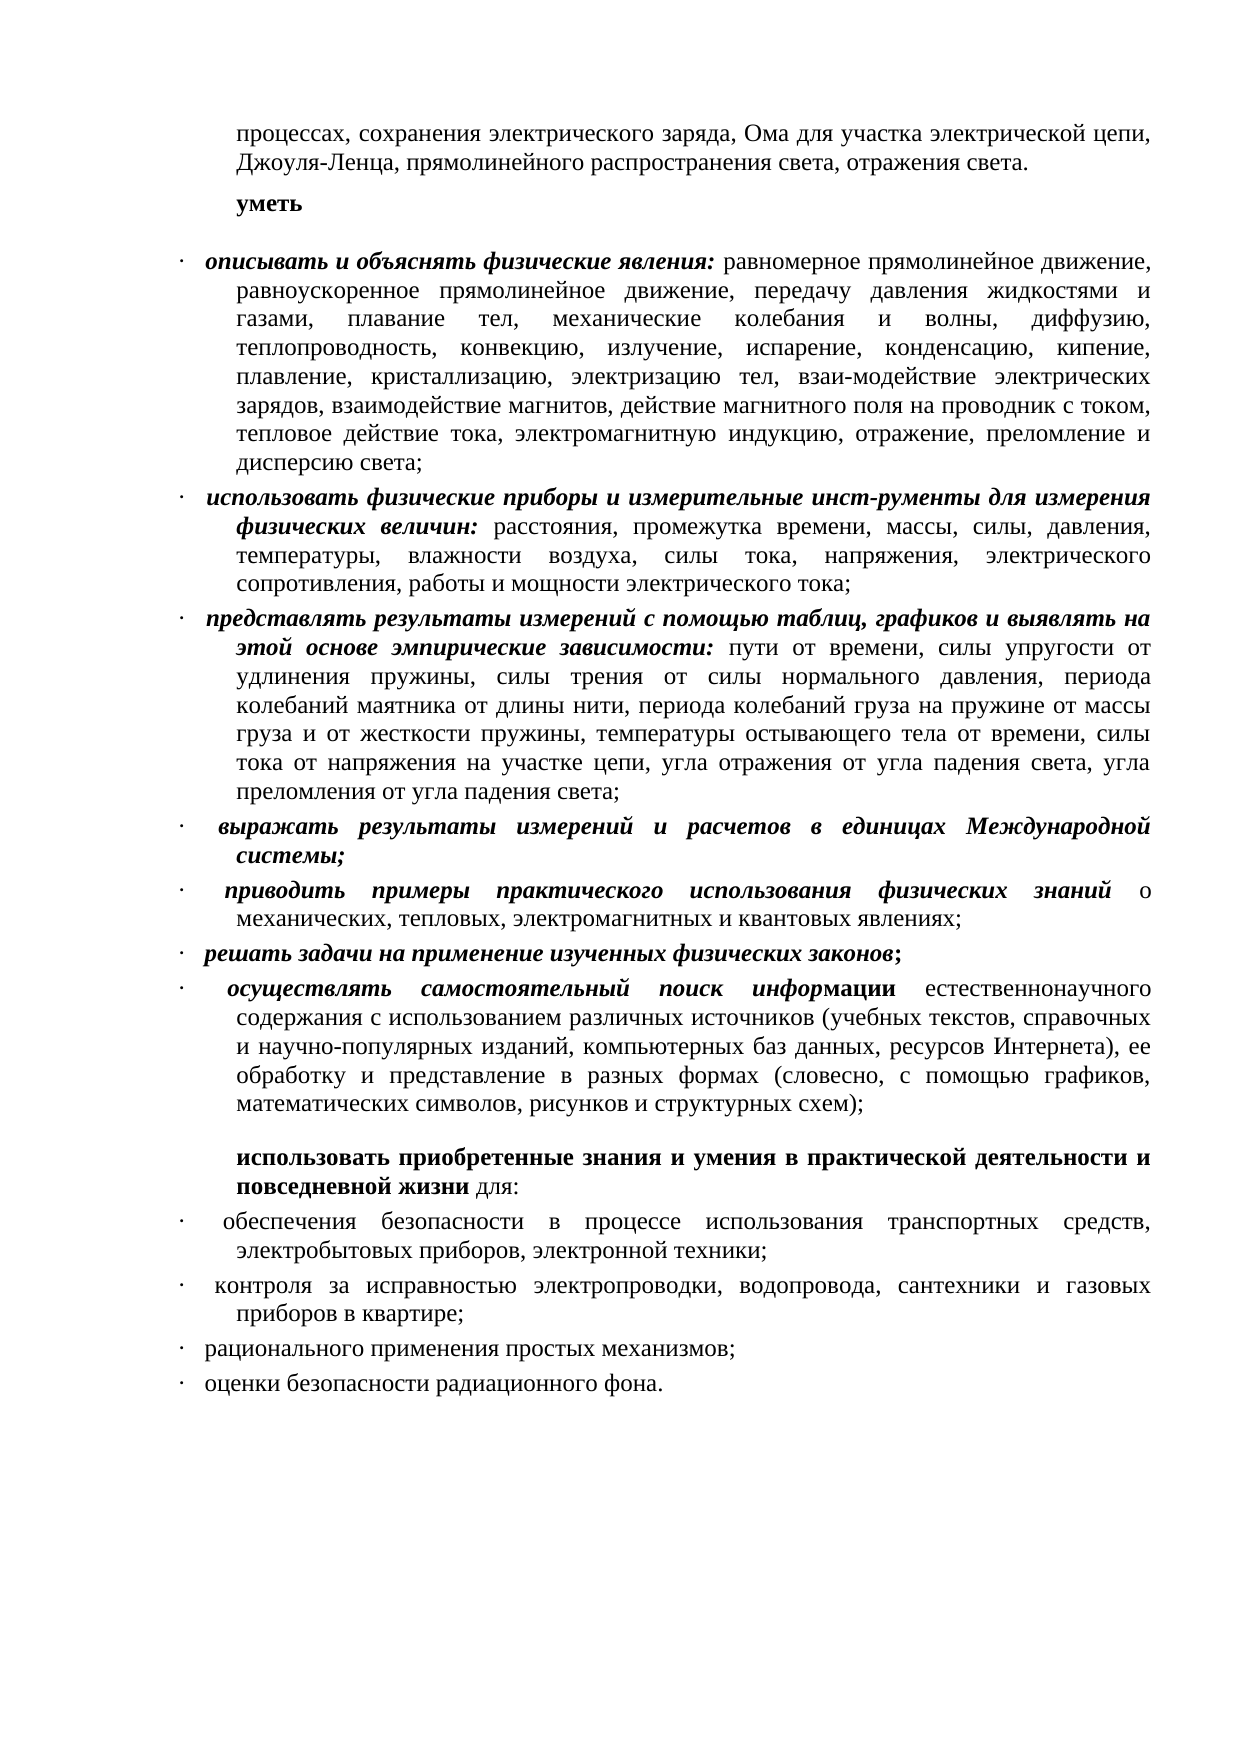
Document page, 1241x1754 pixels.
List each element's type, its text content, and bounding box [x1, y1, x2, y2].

text · использовать физические приборы и измерительные инст-рументы для измерения физических величин: расстояния, промежутка времени, массы, силы, давления, температуры, влажности воздуха, силы тока, напряжения, электрического сопротивления, работы и мощности электрического тока; [177, 482, 1152, 597]
text · представлять результаты измерений с помощью таблиц, графиков и выявлять на этой основе эмпирические зависимости: пути от времени, силы упругости от удлинения пружины, силы трения от силы нормального давления, периода колебаний маятника от длины нити, периода колебаний груза на пружине от массы груза и от жесткости пружины, температуры остывающего тела от времени, силы тока от напряжения на участке цепи, угла отражения от угла падения света, угла преломления от угла падения света; [177, 603, 1152, 805]
text · решать задачи на применение изученных физических законов; [177, 938, 1152, 967]
text · рационального применения простых механизмов; [177, 1333, 1152, 1362]
text · осуществлять самостоятельный поиск информации естественнонаучного содержания с использованием различных источников (учебных текстов, справочных и научно-популярных изданий, компьютерных баз данных, ресурсов Интернета), ее обработку и представление в разных формах (словесно, с помощью графиков, математических символов, рисунков и структурных схем); [177, 973, 1152, 1117]
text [177, 118, 1152, 176]
text · описывать и объяснять физические явления: равномерное прямолинейное движение, равноускоренное прямолинейное движение, передачу давления жидкостями и газами, плавание тел, механические колебания и волны, диффузию, теплопроводность, конвекцию, излучение, испарение, конденсацию, кипение, плавление, кристаллизацию, электризацию тел, взаи-модействие электрических зарядов, взаимодействие магнитов, действие магнитного поля на проводник с током, тепловое действие тока, электромагнитную индукцию, отражение, преломление и дисперсию света; [177, 246, 1152, 476]
text · обеспечения безопасности в процессе использования транспортных средств, электробытовых приборов, электронной техники; [177, 1206, 1152, 1263]
text · выражать результаты измерений и расчетов в единицах Международной системы; [177, 811, 1152, 868]
text · контроля за исправностью электропроводки, водопровода, сантехники и газовых приборов в квартире; [177, 1270, 1152, 1327]
text · приводить примеры практического использования физических знаний о механических, тепловых, электромагнитных и квантовых явлениях; [177, 875, 1152, 932]
text использовать приобретенные знания и умения в практической деятельности и повседневной жизни для: [236, 1142, 1152, 1200]
text · оценки безопасности радиационного фона. [177, 1368, 1152, 1397]
text уметь [177, 188, 1152, 217]
